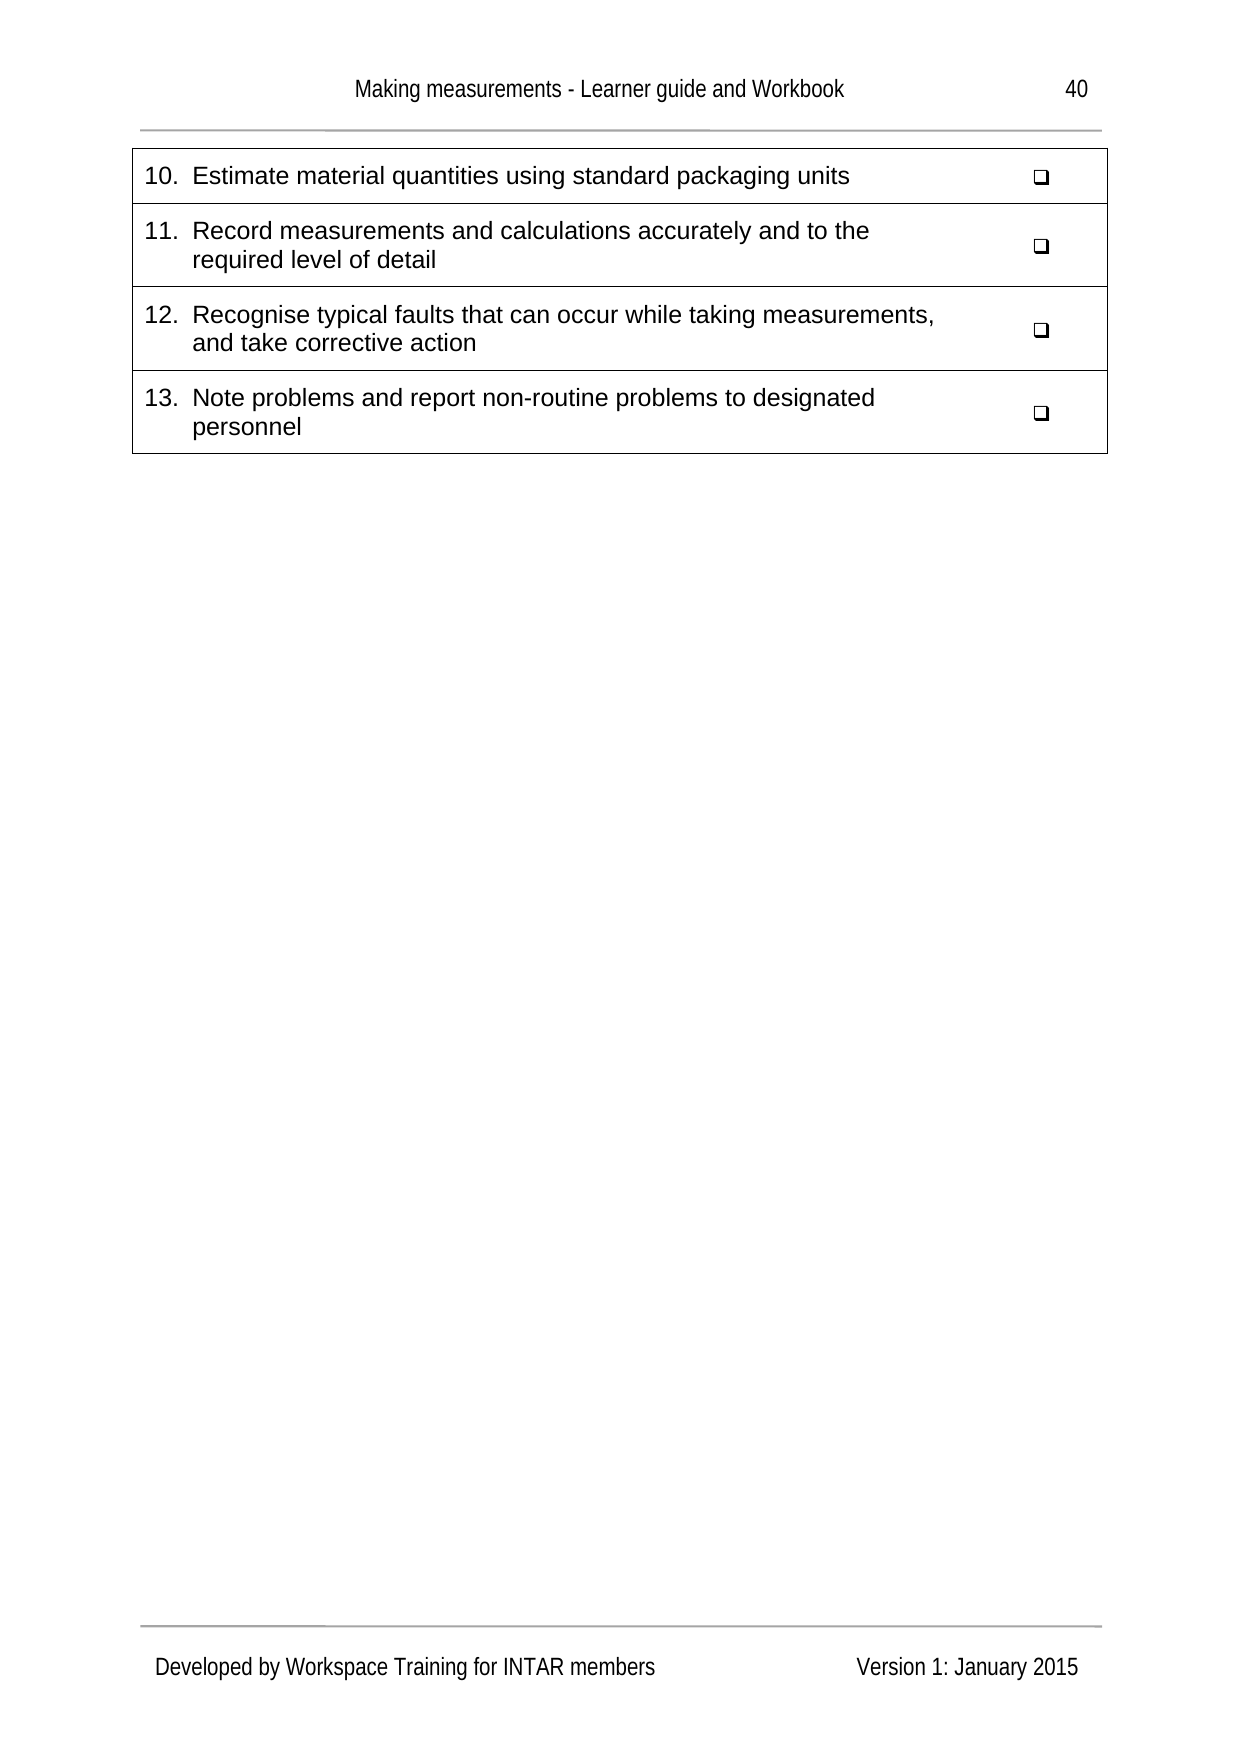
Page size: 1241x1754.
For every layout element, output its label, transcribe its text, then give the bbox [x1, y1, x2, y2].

table_cell [975, 204, 1107, 286]
table_cell Recognise typical faults that can occur while taking measurements, and take corrective action [133, 287, 975, 369]
table_cell Estimate material quantities using standard packaging units [133, 149, 975, 202]
table_cell Record measurements and calculations accurately and to the required level of detail [133, 204, 975, 286]
table_cell Note problems and report non-routine problems to designated personnel [133, 371, 975, 453]
table_cell [975, 149, 1107, 202]
table_cell [975, 287, 1107, 369]
table_cell [975, 371, 1107, 453]
